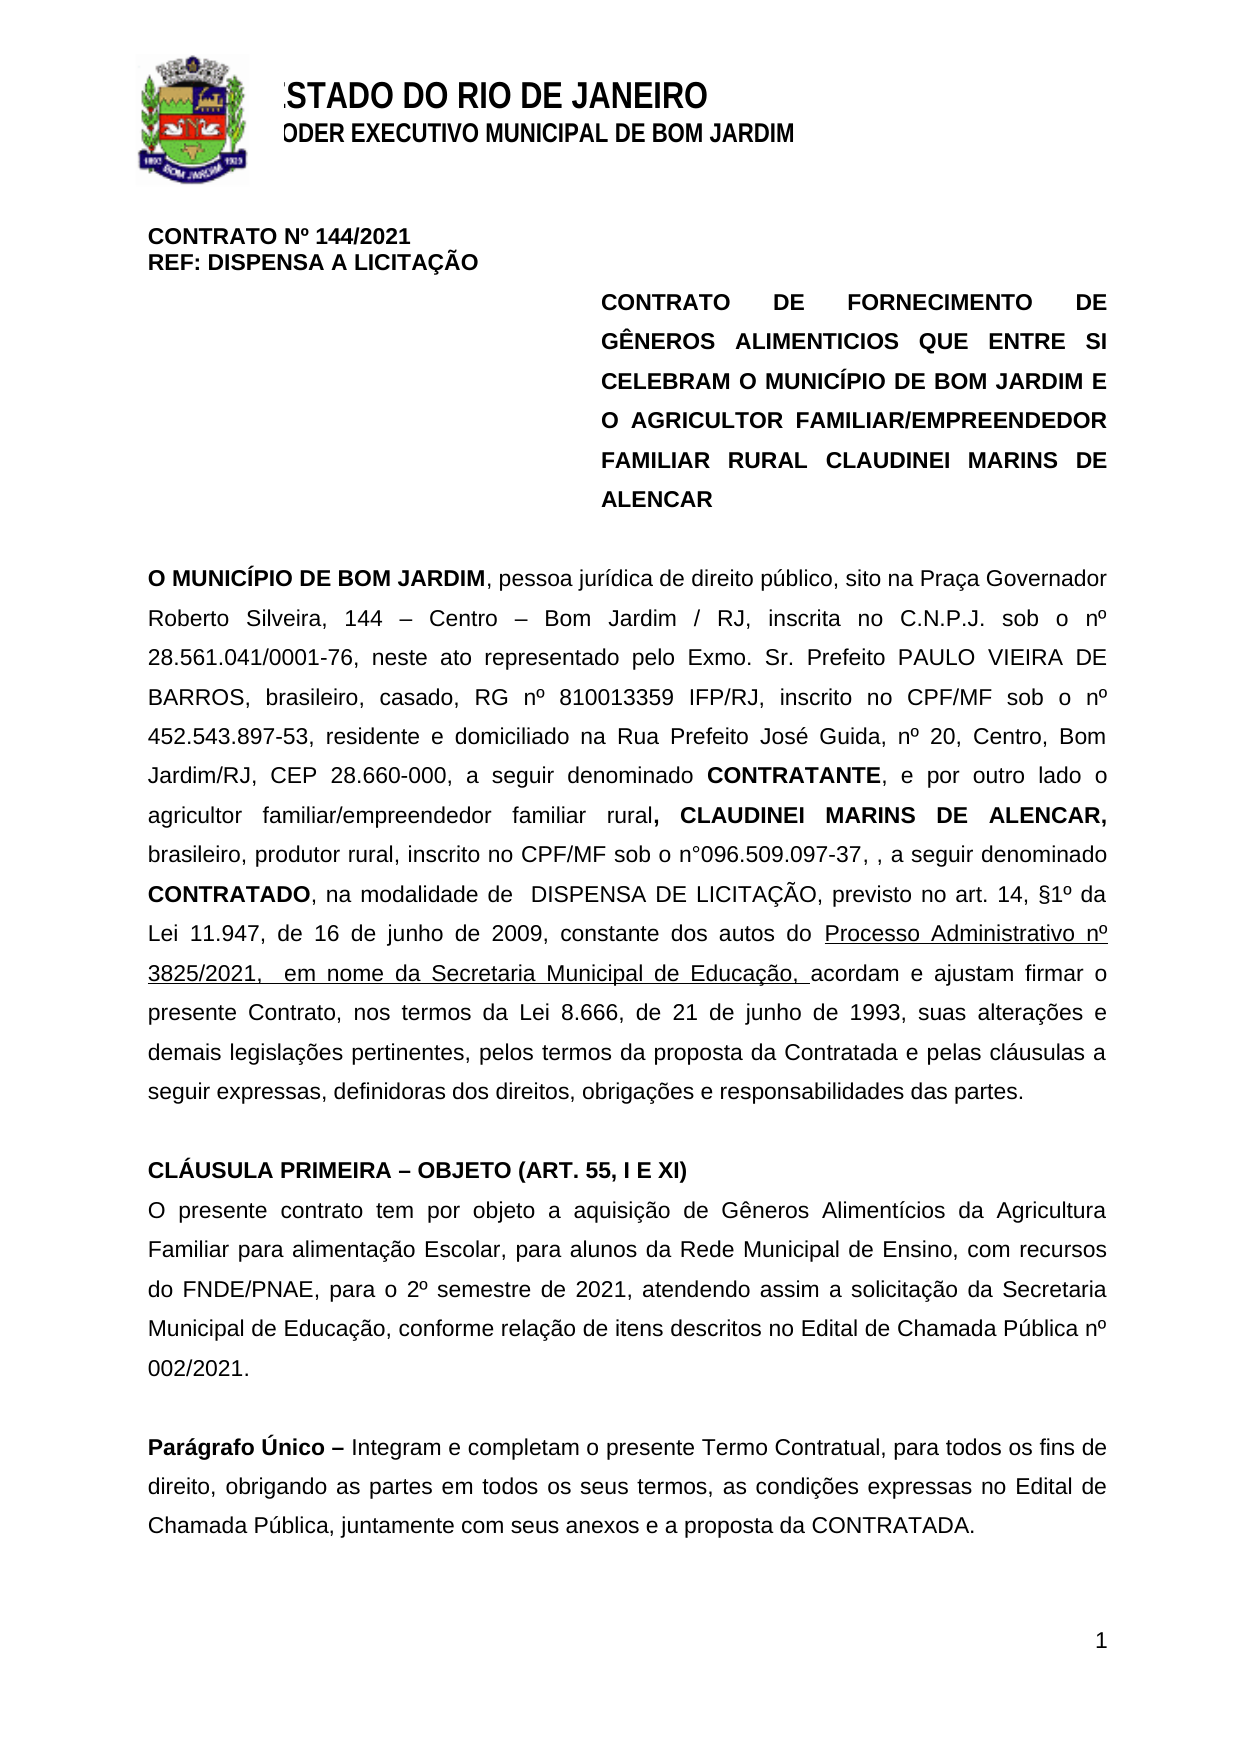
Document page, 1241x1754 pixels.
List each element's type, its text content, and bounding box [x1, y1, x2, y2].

text O presente contrato tem por objeto a aquisição de Gêneros Alimentícios da Agricultura Familiar para alimentação Escolar, para alunos da Rede Municipal de Ensino, com recursos do FNDE/PNAE, para o 2º semestre de 2021, atendendo assim a solicitação da Secretaria Municipal de Educação, conforme relação de itens descritos no Edital de Chamada Pública nº 002/2021. [148, 1197, 1107, 1381]
text CONTRATO Nº 144/2021 [148, 201, 1107, 249]
text CONTRATO DE FORNECIMENTO DE GÊNEROS ALIMENTICIOS QUE ENTRE SI CELEBRAM O MUNICÍPIO DE BOM JARDIM E O AGRICULTOR FAMILIAR/EMPREENDEDOR FAMILIAR RURAL CLAUDINEI MARINS DE ALENCAR [601, 289, 1107, 512]
text Parágrafo Único – Integram e completam o presente Termo Contratual, para todos os fins de direito, obrigando as partes em todos os seus termos, as condições expressas no Edital de Chamada Pública, juntamente com seus anexos e a proposta da CONTRATADA. [148, 1433, 1107, 1539]
text O MUNICÍPIO DE BOM JARDIM, pessoa jurídica de direito público, sito na Praça Governador Roberto Silveira, 144 – Centro – Bom Jardim / RJ, inscrita no C.N.P.J. sob o nº 28.561.041/0001-76, neste ato representado pelo Exmo. Sr. Prefeito PAULO VIEIRA DE BARROS, brasileiro, casado, RG nº 810013359 IFP/RJ, inscrito no CPF/MF sob o nº 452.543.897-53, residente e domiciliado na Rua Prefeito José Guida, nº 20, Centro, Bom Jardim/RJ, CEP 28.660-000, a seguir denominado CONTRATANTE, e por outro lado o agricultor familiar/empreendedor familiar rural, CLAUDINEI MARINS DE ALENCAR, brasileiro, produtor rural, inscrito no CPF/MF sob o n°096.509.097-37, , a seguir denominado CONTRATADO, na modalidade de DISPENSA DE LICITAÇÃO, previsto no art. 14, §1º da Lei 11.947, de 16 de junho de 2009, constante dos autos do Processo Administrativo nº 3825/2021, em nome da Secretaria Municipal de Educação, acordam e ajustam firmar o presente Contrato, nos termos da Lei 8.666, de 21 de junho de 1993, suas alterações e demais legislações pertinentes, pelos termos da proposta da Contratada e pelas cláusulas a seguir expressas, definidoras dos direitos, obrigações e responsabilidades das partes. [148, 565, 1107, 1104]
text CLÁUSULA PRIMEIRA – OBJETO (ART. 55, I E XI) [148, 1157, 1107, 1183]
text REF: DISPENSA A LICITAÇÃO [148, 249, 1107, 276]
